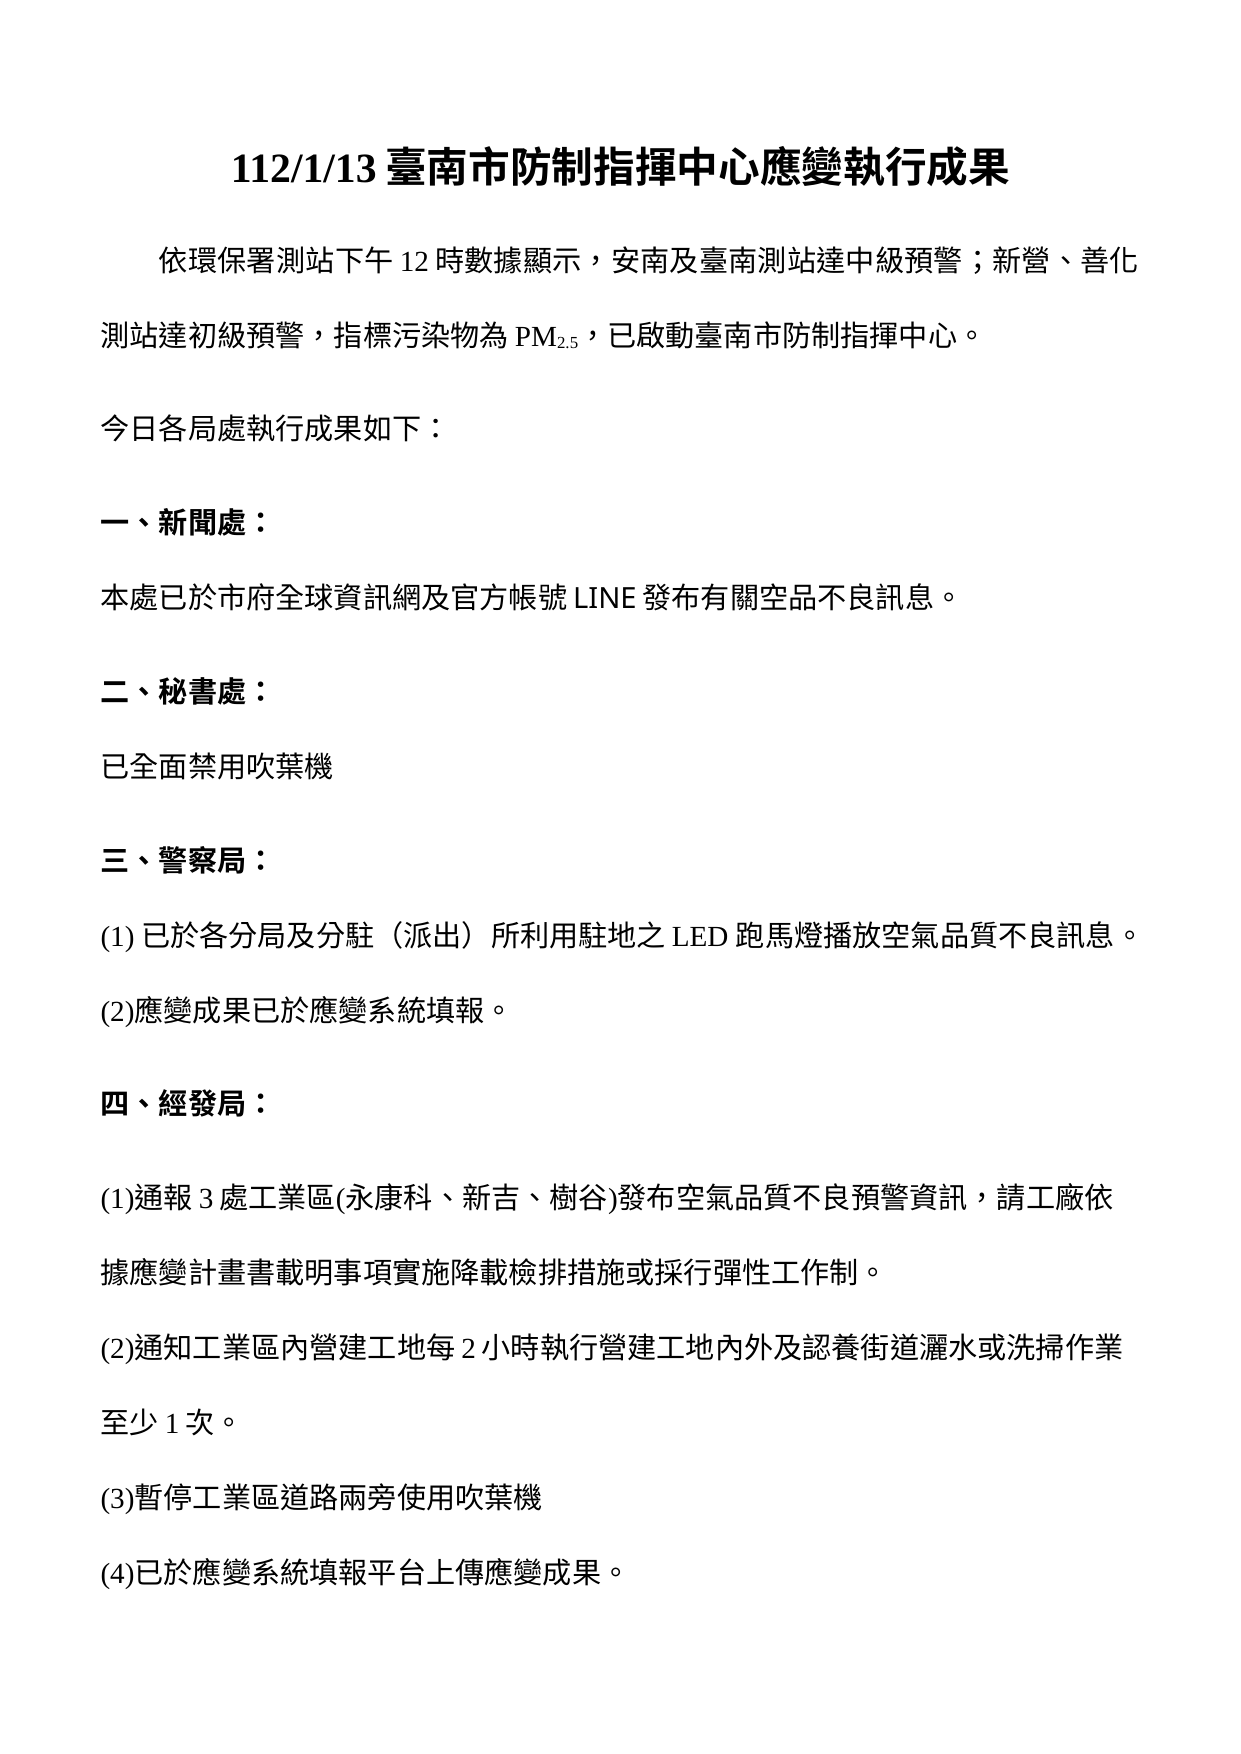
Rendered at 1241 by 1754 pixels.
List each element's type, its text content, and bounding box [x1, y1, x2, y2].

text 一、新聞處： 本處已於市府全球資訊網及官方帳號LINE發布有關空品不良訊息。 [100, 483, 1140, 633]
text 112/1/13臺南市防制指揮中心應變執行成果 [100, 127, 1140, 202]
text 三、警察局： (1) 已於各分局及分駐（派出）所利用駐地之LED 跑馬燈播放空氣品質不良訊息。 (2)應變成果已於應變系統填報。 [100, 821, 1140, 1046]
text 四、經發局： [100, 1064, 1140, 1139]
text 二、秘書處： 已全面禁用吹葉機 [100, 652, 1140, 802]
text 依環保署測站下午12時數據顯示，安南及臺南測站達中級預警；新營、善化測站達初級預警，指標污染物為PM2.5，已啟動臺南市防制指揮中心。 [100, 221, 1140, 371]
text (1)通報3處工業區(永康科、新吉、樹谷)發布空氣品質不良預警資訊，請工廠依據應變計畫書載明事項實施降載檢排措施或採行彈性工作制。 (2)通知工業區內營建工地每2小時執行營建工地內外及認養街道灑水或洗掃作業至少1次。 (3)暫停工業區道路兩旁使用吹葉機 (4)已於應變系統填報平台上傳應變成果。 [100, 1158, 1140, 1608]
text 今日各局處執行成果如下： [100, 389, 1140, 464]
